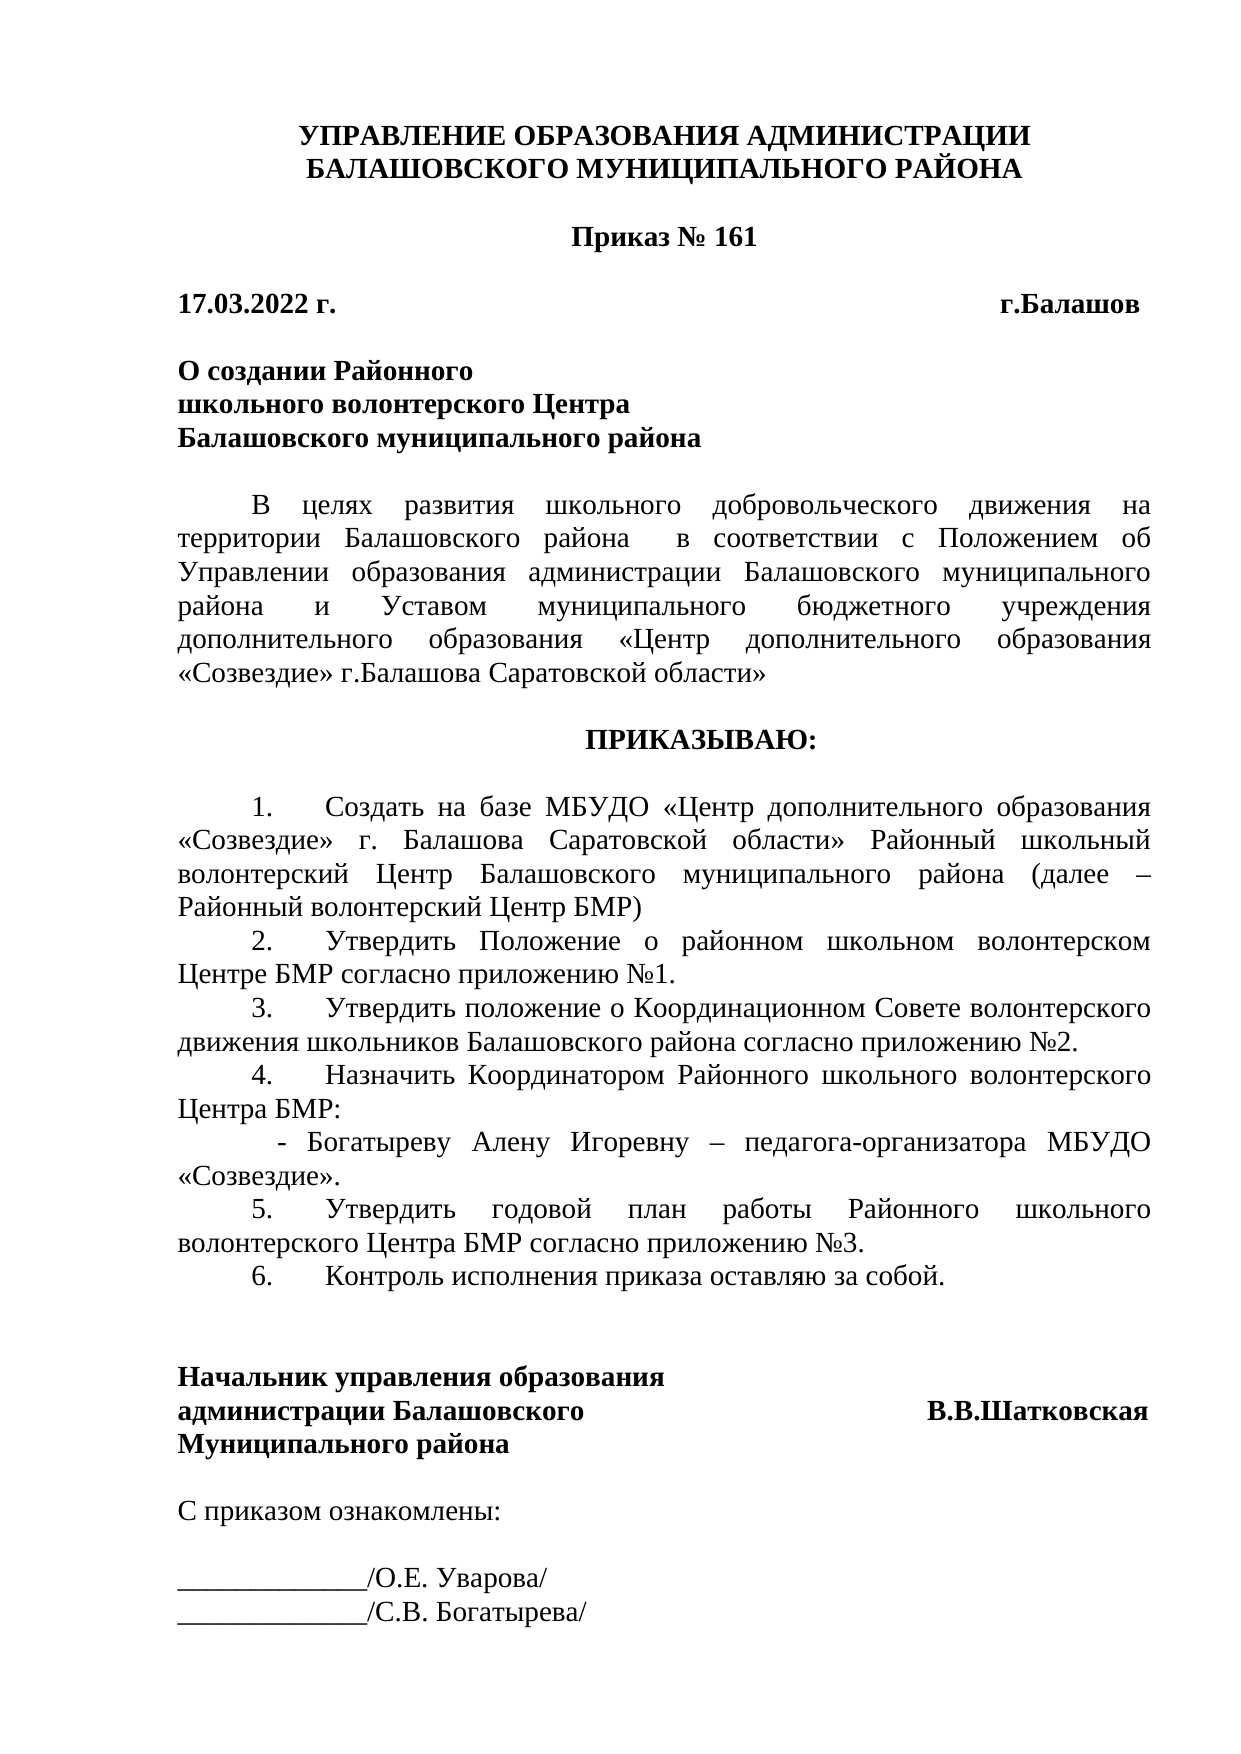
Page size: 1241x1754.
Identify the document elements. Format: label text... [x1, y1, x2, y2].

list С приказом ознакомлены: [177, 1493, 1152, 1527]
text Балашовского муниципального района [177, 420, 1152, 453]
list Контроль исполнения приказа оставляю за собой. [177, 1258, 1152, 1292]
text УПРАВЛЕНИЕ ОБРАЗОВАНИЯ АДМИНИСТРАЦИИ [177, 118, 1152, 152]
list - Богатыреву Алену Игоревну – педагога-организатора МБУДО «Созвездие». [177, 1124, 1152, 1191]
text В целях развития школьного добровольческого движения на территории Балашовского района в соответствии с Положением об Управлении образования администрации Балашовского муниципального района и Уставом муниципального бюджетного учреждения дополнительного образования «Центр дополнительного образования «Созвездие» г.Балашова Саратовской области» [177, 487, 1152, 688]
list Утвердить годовой план работы Районного школьного волонтерского Центра БМР согласно приложению №3. [177, 1191, 1152, 1258]
text школьного волонтерского Центра [177, 386, 1152, 420]
text Приказ № 161 [177, 219, 1152, 252]
list Создать на базе МБУДО «Центр дополнительного образования «Созвездие» г. Балашова Саратовской области» Районный школьный волонтерский Центр Балашовского муниципального района (далее – Районный волонтерский Центр БМР) [177, 789, 1152, 923]
list Начальник управления образования [177, 1359, 1152, 1393]
text ПРИКАЗЫВАЮ: [177, 722, 1152, 755]
list _____________/С.В. Богатырева/ [177, 1594, 1152, 1627]
list _____________/О.Е. Уварова/ [177, 1560, 1152, 1594]
text 17.03.2022 г. г.Балашов [177, 286, 1152, 319]
list Назначить Координатором Районного школьного волонтерского Центра БМР: [177, 1057, 1152, 1124]
text БАЛАШОВСКОГО МУНИЦИПАЛЬНОГО РАЙОНА [177, 152, 1152, 185]
list Утвердить положение о Координационном Совете волонтерского движения школьников Балашовского района согласно приложению №2. [177, 990, 1152, 1057]
list Утвердить Положение о районном школьном волонтерском Центре БМР согласно приложению №1. [177, 923, 1152, 990]
list администрации Балашовского В.В.Шатковская [177, 1393, 1152, 1426]
text О создании Районного [177, 353, 1152, 386]
list Муниципального района [177, 1426, 1152, 1460]
